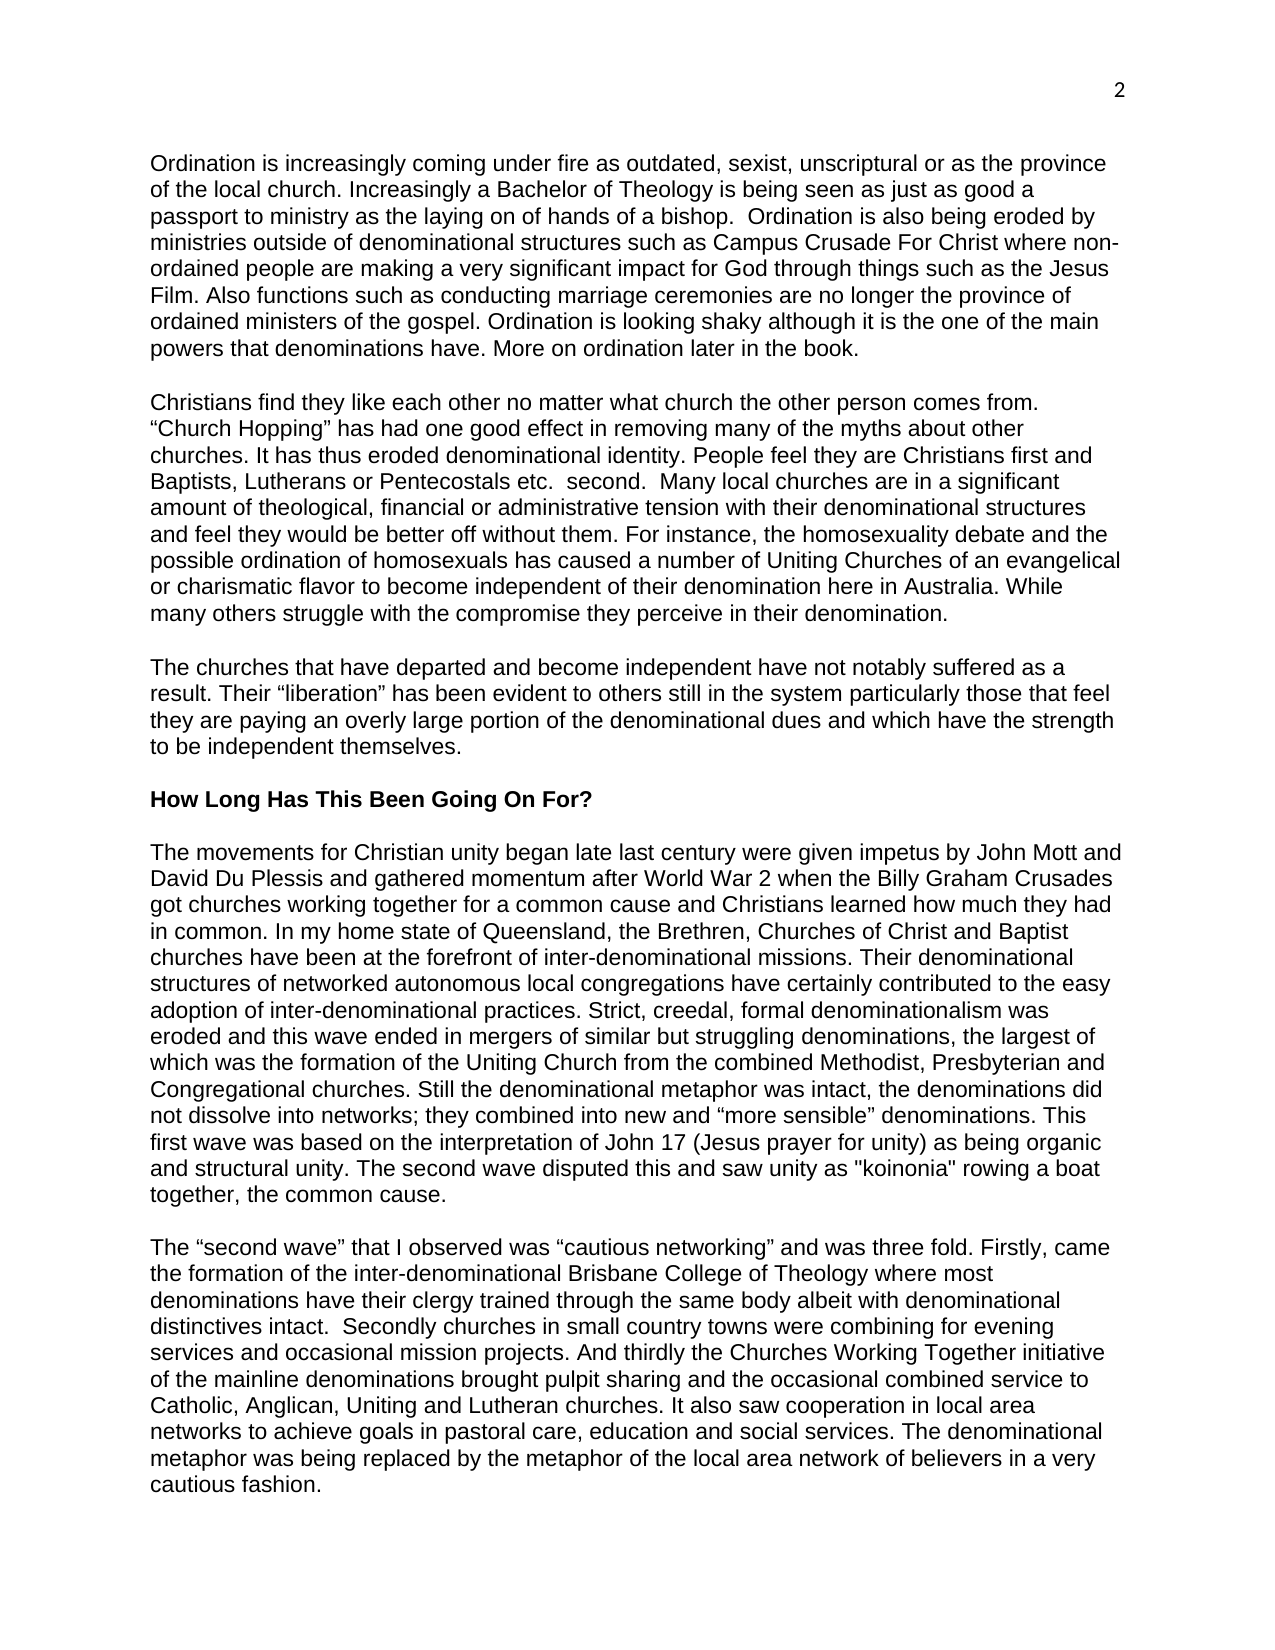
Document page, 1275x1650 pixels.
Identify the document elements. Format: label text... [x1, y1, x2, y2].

text The movements for Christian unity began late last century were given impetus by John Mott and David Du Plessis and gathered momentum after World War 2 when the Billy Graham Crusades got churches working together for a common cause and Christians learned how much they had in common. In my home state of Queensland, the Brethren, Churches of Christ and Baptist churches have been at the forefront of inter-denominational missions. Their denominational structures of networked autonomous local congregations have certainly contributed to the easy adoption of inter-denominational practices. Strict, creedal, formal denominationalism was eroded and this wave ended in mergers of similar but struggling denominations, the largest of which was the formation of the Uniting Church from the combined Methodist, Presbyterian and Congregational churches. Still the denominational metaphor was intact, the denominations did not dissolve into networks; they combined into new and “more sensible” denominations. This first wave was based on the interpretation of John 17 (Jesus prayer for unity) as being organic and structural unity. The second wave disputed this and saw unity as "koinonia" rowing a boat together, the common cause. [150, 838, 1125, 1207]
text Ordination is increasingly coming under fire as outdated, sexist, unscriptural or as the province of the local church. Increasingly a Bachelor of Theology is being seen as just as good a passport to ministry as the laying on of hands of a bishop. Ordination is also being eroded by ministries outside of denominational structures such as Campus Crusade For Christ where non-ordained people are making a very significant impact for God through things such as the Jesus Film. Also functions such as conducting marriage ceremonies are no longer the province of ordained ministers of the gospel. Ordination is looking shaky although it is the one of the main powers that denominations have. More on ordination later in the book. [150, 150, 1125, 361]
text The churches that have departed and become independent have not notably suffered as a result. Their “liberation” has been evident to others still in the system particularly those that feel they are paying an overly large portion of the denominational dues and which have the strength to be independent themselves. [150, 654, 1125, 759]
text How Long Has This Been Going On For? [150, 786, 1125, 812]
text The “second wave” that I observed was “cautious networking” and was three fold. Firstly, came the formation of the inter-denominational Brisbane College of Theology where most denominations have their clergy trained through the same body albeit with denominational distinctives intact. Secondly churches in small country towns were combining for evening services and occasional mission projects. And thirdly the Churches Working Together initiative of the mainline denominations brought pulpit sharing and the occasional combined service to Catholic, Anglican, Uniting and Lutheran churches. It also saw cooperation in local area networks to achieve goals in pastoral care, education and social services. The denominational metaphor was being replaced by the metaphor of the local area network of believers in a very cautious fashion. [150, 1234, 1125, 1497]
text Christians find they like each other no matter what church the other person comes from. “Church Hopping” has had one good effect in removing many of the myths about other churches. It has thus eroded denominational identity. People feel they are Christians first and Baptists, Lutherans or Pentecostals etc. second. Many local churches are in a significant amount of theological, financial or administrative tension with their denominational structures and feel they would be better off without them. For instance, the homosexuality debate and the possible ordination of homosexuals has caused a number of Uniting Churches of an evangelical or charismatic flavor to become independent of their denomination here in Australia. While many others struggle with the compromise they perceive in their denomination. [150, 389, 1125, 626]
